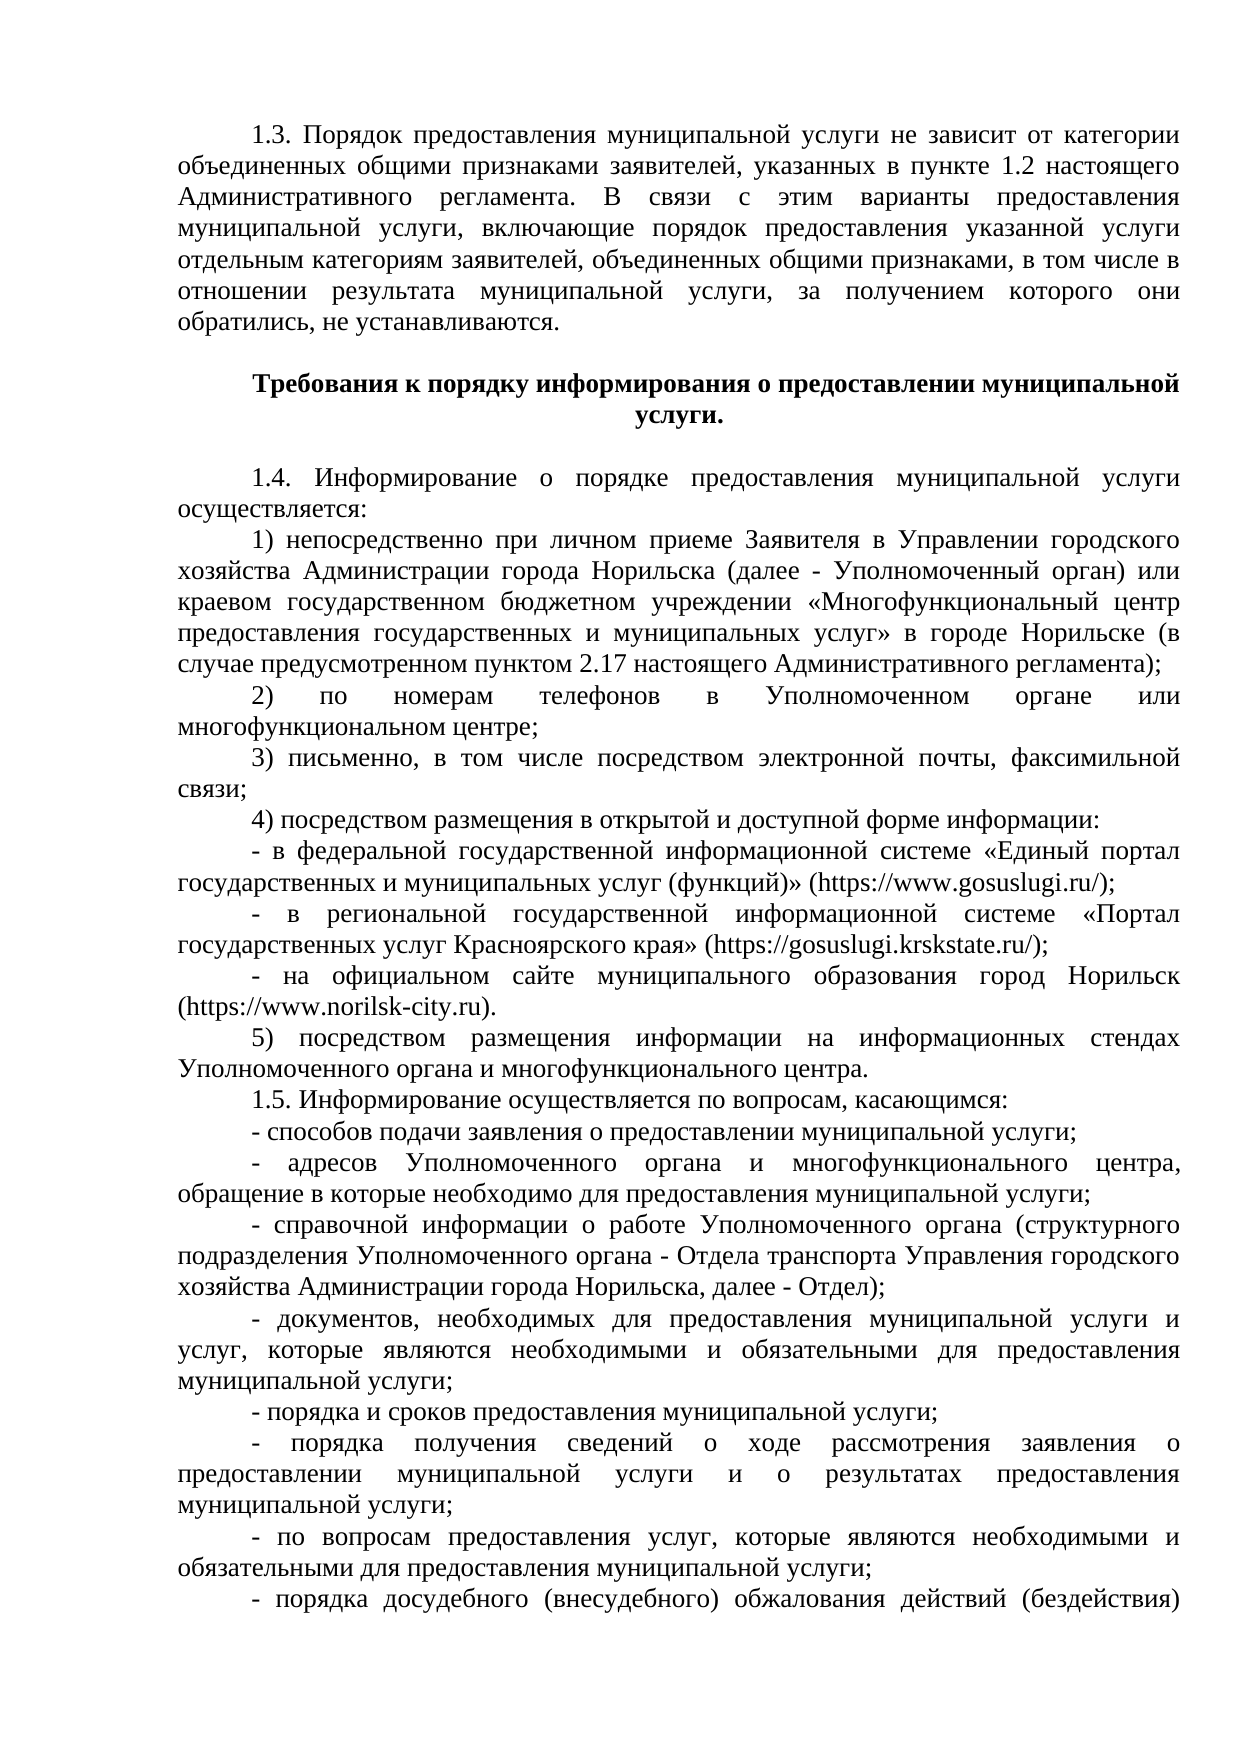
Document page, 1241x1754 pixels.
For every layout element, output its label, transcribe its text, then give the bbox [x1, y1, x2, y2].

text Требования к порядку информирования о предоставлении муниципальной услуги. [177, 367, 1181, 429]
text 4) посредством размещения в открытой и доступной форме информации: [177, 803, 1181, 834]
text - на официальном сайте муниципального образования город Норильск (https://www.norilsk-city.ru). [177, 959, 1181, 1021]
text 5) посредством размещения информации на информационных стендах Уполномоченного органа и многофункционального центра. [177, 1021, 1181, 1084]
text - справочной информации о работе Уполномоченного органа (структурного подразделения Уполномоченного органа - Отдела транспорта Управления городского хозяйства Администрации города Норильска, далее - Отдел); [177, 1208, 1181, 1302]
text - в федеральной государственной информационной системе «Единый портал государственных и муниципальных услуг (функций)» (https://www.gosuslugi.ru/); [177, 834, 1181, 897]
text - порядка и сроков предоставления муниципальной услуги; [177, 1395, 1181, 1426]
text 1) непосредственно при личном приеме Заявителя в Управлении городского хозяйства Администрации города Норильска (далее - Уполномоченный орган) или краевом государственном бюджетном учреждении «Многофункциональный центр предоставления государственных и муниципальных услуг» в городе Норильске (в случае предусмотренном пунктом 2.17 настоящего Административного регламента); [177, 523, 1181, 679]
text - в региональной государственной информационной системе «Портал государственных услуг Красноярского края» (https://gosuslugi.krskstate.ru/); [177, 897, 1181, 959]
text 3) письменно, в том числе посредством электронной почты, факсимильной связи; [177, 741, 1181, 803]
text 1.3. Порядок предоставления муниципальной услуги не зависит от категории объединенных общими признаками заявителей, указанных в пункте 1.2 настоящего Административного регламента. В связи с этим варианты предоставления муниципальной услуги, включающие порядок предоставления указанной услуги отдельным категориям заявителей, объединенных общими признаками, в том числе в отношении результата муниципальной услуги, за получением которого они обратились, не устанавливаются. [177, 118, 1181, 336]
text 2) по номерам телефонов в Уполномоченном органе или многофункциональном центре; [177, 679, 1181, 741]
text - способов подачи заявления о предоставлении муниципальной услуги; [177, 1115, 1181, 1146]
text - по вопросам предоставления услуг, которые являются необходимыми и обязательными для предоставления муниципальной услуги; [177, 1520, 1181, 1582]
text - документов, необходимых для предоставления муниципальной услуги и услуг, которые являются необходимыми и обязательными для предоставления муниципальной услуги; [177, 1302, 1181, 1395]
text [177, 1582, 1181, 1613]
text - порядка получения сведений о ходе рассмотрения заявления о предоставлении муниципальной услуги и о результатах предоставления муниципальной услуги; [177, 1426, 1181, 1520]
text - адресов Уполномоченного органа и многофункционального центра, обращение в которые необходимо для предоставления муниципальной услуги; [177, 1146, 1181, 1208]
text 1.4. Информирование о порядке предоставления муниципальной услуги осуществляется: [177, 461, 1181, 523]
text 1.5. Информирование осуществляется по вопросам, касающимся: [177, 1084, 1181, 1115]
